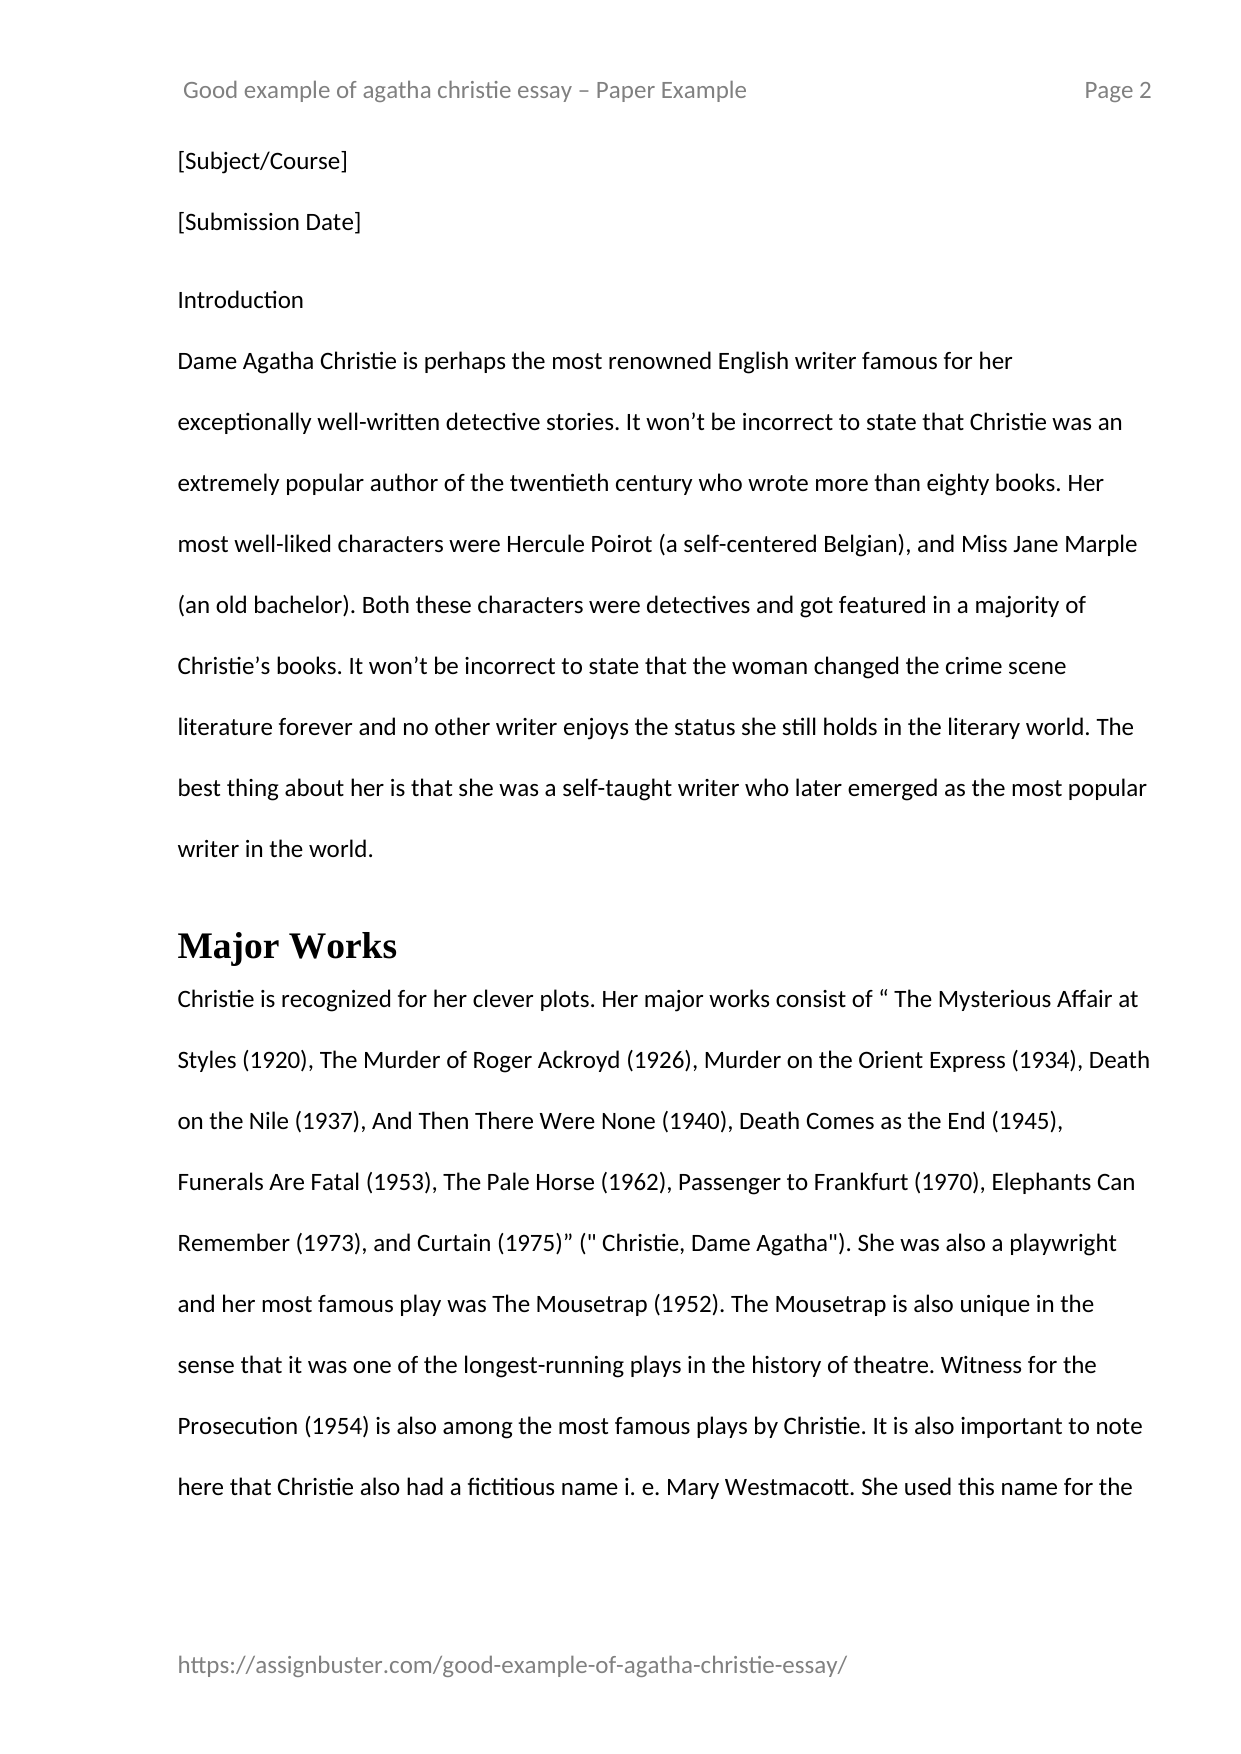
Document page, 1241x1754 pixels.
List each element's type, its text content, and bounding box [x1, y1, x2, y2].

subtitle Major Works [177, 924, 1152, 967]
text Introduction Dame Agatha Christie is perhaps the most renowned English writer famous for her exceptionally well-written detective stories. It won’t be incorrect to state that Christie was an extremely popular author of the twentieth century who wrote more than eighty books. Her most well-liked characters were Hercule Poirot (a self-centered Belgian), and Miss Jane Marple (an old bachelor). Both these characters were detectives and got featured in a majority of Christie’s books. It won’t be incorrect to state that the woman changed the crime scene literature forever and no other writer enjoys the status she still holds in the literary world. The best thing about her is that she was a self-taught writer who later emerged as the most popular writer in the world. [177, 284, 1152, 864]
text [177, 983, 1152, 1502]
text [Subject/Course] [Submission Date] [177, 145, 1152, 237]
